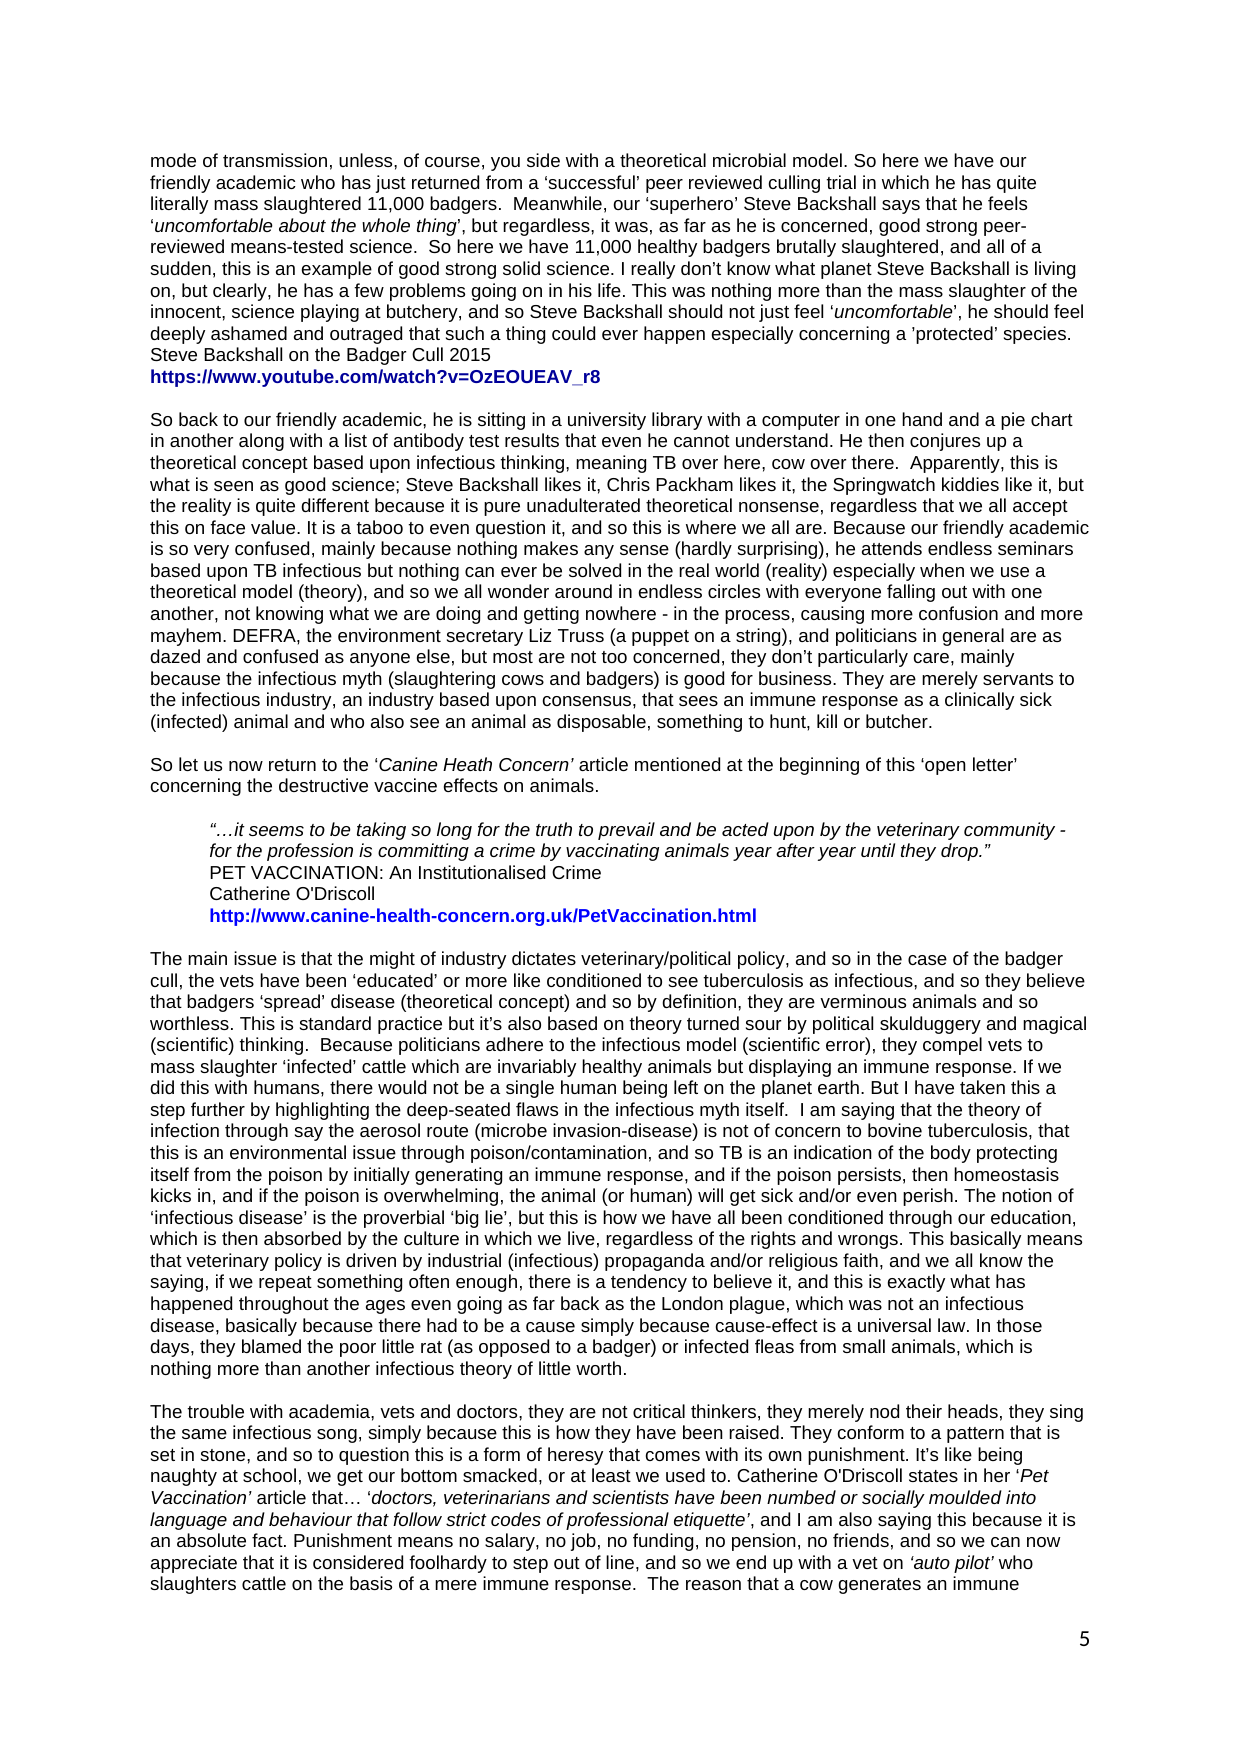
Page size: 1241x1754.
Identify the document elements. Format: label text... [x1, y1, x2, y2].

text http://www.canine-health-concern.org.uk/PetVaccination.html [209, 905, 1090, 926]
text “…it seems to be taking so long for the truth to prevail and be acted upon by the veterinary community - for the profession is committing a crime by vaccinating animals year after year until they drop.” [209, 818, 1090, 862]
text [150, 150, 1090, 344]
text So back to our friendly academic, he is sitting in a university library with a computer in one hand and a pie chart in another along with a list of antibody test results that even he cannot understand. He then conjures up a theoretical concept based upon infectious thinking, meaning TB over here, cow over there. Apparently, this is what is seen as good science; Steve Backshall likes it, Chris Packham likes it, the Springwatch kiddies like it, but the reality is quite different because it is pure unadulterated theoretical nonsense, regardless that we all accept this on face value. It is a taboo to even question it, and so this is where we all are. Because our friendly academic is so very confused, mainly because nothing makes any sense (hardly surprising), he attends endless seminars based upon TB infectious but nothing can ever be solved in the real world (reality) especially when we use a theoretical model (theory), and so we all wonder around in endless circles with everyone falling out with one another, not knowing what we are doing and getting nowhere - in the process, causing more confusion and more mayhem. DEFRA, the environment secretary Liz Truss (a puppet on a string), and politicians in general are as dazed and confused as anyone else, but most are not too concerned, they don’t particularly care, mainly because the infectious myth (slaughtering cows and badgers) is good for business. They are merely servants to the infectious industry, an industry based upon consensus, that sees an immune response as a clinically sick (infected) animal and who also see an animal as disposable, something to hunt, kill or butcher. [150, 409, 1090, 732]
text So let us now return to the ‘Canine Heath Concern’ article mentioned at the beginning of this ‘open letter’ concerning the destructive vaccine effects on animals. [150, 754, 1090, 797]
text PET VACCINATION: An Institutionalised Crime [209, 862, 1090, 883]
text Catherine O'Driscoll [209, 883, 1090, 905]
text Steve Backshall on the Badger Cull 2015 [150, 344, 1090, 366]
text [150, 1401, 1090, 1595]
text https://www.youtube.com/watch?v=OzEOUEAV_r8 [150, 366, 1090, 387]
text The main issue is that the might of industry dictates veterinary/political policy, and so in the case of the badger cull, the vets have been ‘educated’ or more like conditioned to see tuberculosis as infectious, and so they believe that badgers ‘spread’ disease (theoretical concept) and so by definition, they are verminous animals and so worthless. This is standard practice but it’s also based on theory turned sour by political skulduggery and magical (scientific) thinking. Because politicians adhere to the infectious model (scientific error), they compel vets to mass slaughter ‘infected’ cattle which are invariably healthy animals but displaying an immune response. If we did this with humans, there would not be a single human being left on the planet earth. But I have taken this a step further by highlighting the deep-seated flaws in the infectious myth itself. I am saying that the theory of infection through say the aerosol route (microbe invasion-disease) is not of concern to bovine tuberculosis, that this is an environmental issue through poison/contamination, and so TB is an indication of the body protecting itself from the poison by initially generating an immune response, and if the poison persists, then homeostasis kicks in, and if the poison is overwhelming, the animal (or human) will get sick and/or even perish. The notion of ‘infectious disease’ is the proverbial ‘big lie’, but this is how we have all been conditioned through our education, which is then absorbed by the culture in which we live, regardless of the rights and wrongs. This basically means that veterinary policy is driven by industrial (infectious) propaganda and/or religious faith, and we all know the saying, if we repeat something often enough, there is a tendency to believe it, and this is exactly what has happened throughout the ages even going as far back as the London plague, which was not an infectious disease, basically because there had to be a cause simply because cause-effect is a universal law. In those days, they blamed the poor little rat (as opposed to a badger) or infected fleas from small animals, which is nothing more than another infectious theory of little worth. [150, 948, 1090, 1379]
